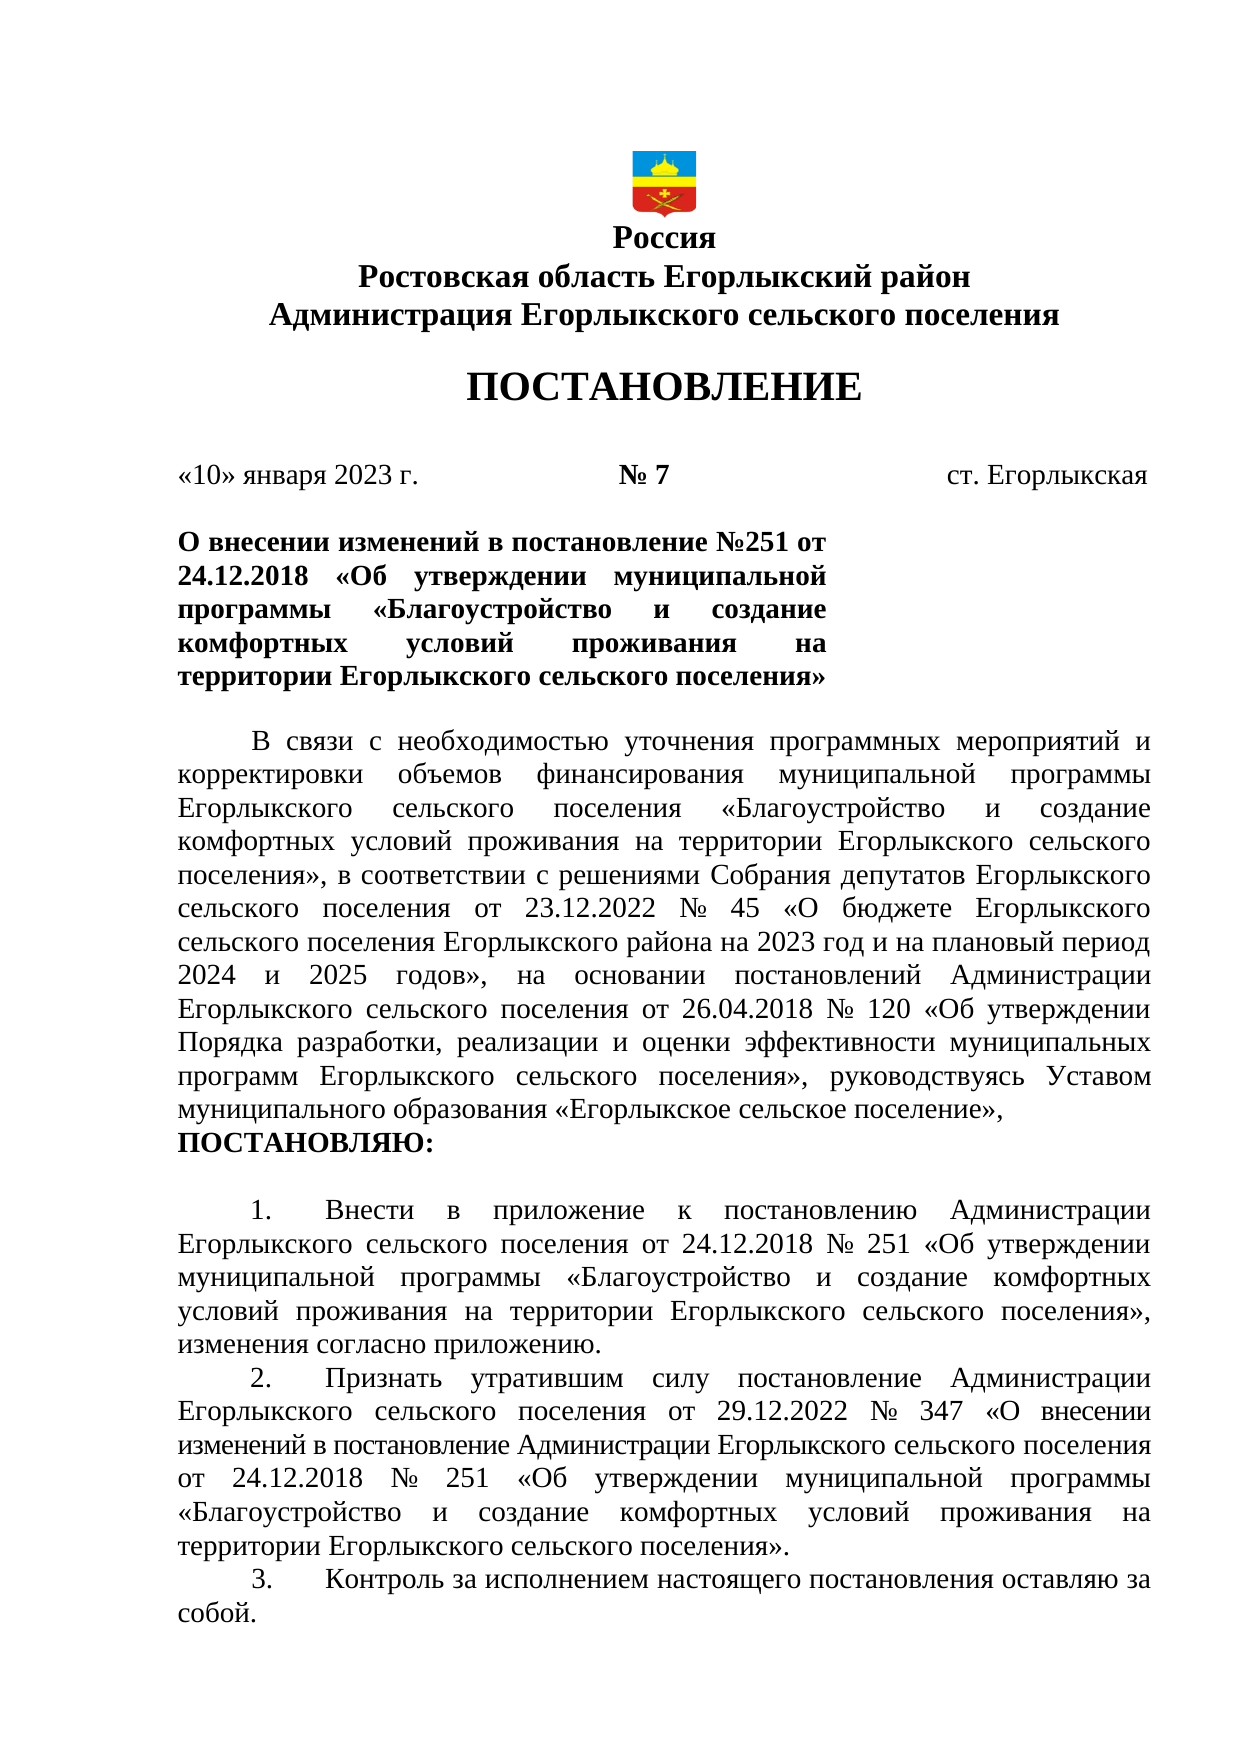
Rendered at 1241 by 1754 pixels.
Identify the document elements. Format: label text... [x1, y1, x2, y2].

picture [632, 155, 697, 218]
text Администрация Егорлыкского сельского поселения [177, 294, 1152, 333]
list Признать утратившим силу постановление Администрации Егорлыкского сельского поселения от 29.12.2022 № 347 «О внесении изменений в постановление Администрации Егорлыкского сельского поселения от 24.12.2018 № 251 «Об утверждении муниципальной программы «Благоустройство и создание комфортных условий проживания на территории Егорлыкского сельского поселения». [177, 1360, 1152, 1561]
text В связи с необходимостью уточнения программных мероприятий и корректировки объемов финансирования муниципальной программы Егорлыкского сельского поселения «Благоустройство и создание комфортных условий проживания на территории Егорлыкского сельского поселения», в соответствии с решениями Собрания депутатов Егорлыкского сельского поселения от 23.12.2022 № 45 «О бюджете Егорлыкского сельского поселения Егорлыкского района на 2023 год и на плановый период 2024 и 2025 годов», на основании постановлений Администрации Егорлыкского сельского поселения от 26.04.2018 № 120 «Об утверждении Порядка разработки, реализации и оценки эффективности муниципальных программ Егорлыкского сельского поселения», руководствуясь Уставом муниципального образования «Егорлыкское сельское поселение», [177, 723, 1152, 1125]
text ПОСТАНОВЛЯЮ: [177, 1125, 1152, 1159]
list Внести в приложение к постановлению Администрации Егорлыкского сельского поселения от 24.12.2018 № 251 «Об утверждении муниципальной программы «Благоустройство и создание комфортных условий проживания на территории Егорлыкского сельского поселения», изменения согласно приложению. [177, 1192, 1152, 1360]
list Контроль за исполнением настоящего постановления оставляю за собой. [177, 1561, 1152, 1628]
text ПОСТАНОВЛЕНИЕ [177, 361, 1152, 409]
text «10» января 2023 г. № 7 ст. Егорлыкская [177, 457, 1152, 491]
text Россия [177, 218, 1152, 256]
text Ростовская область Егорлыкский район [177, 256, 1152, 294]
text О внесении изменений в постановление №251 от 24.12.2018 «Об утверждении муниципальной программы «Благоустройство и создание комфортных условий проживания на территории Егорлыкского сельского поселения» [177, 524, 827, 692]
